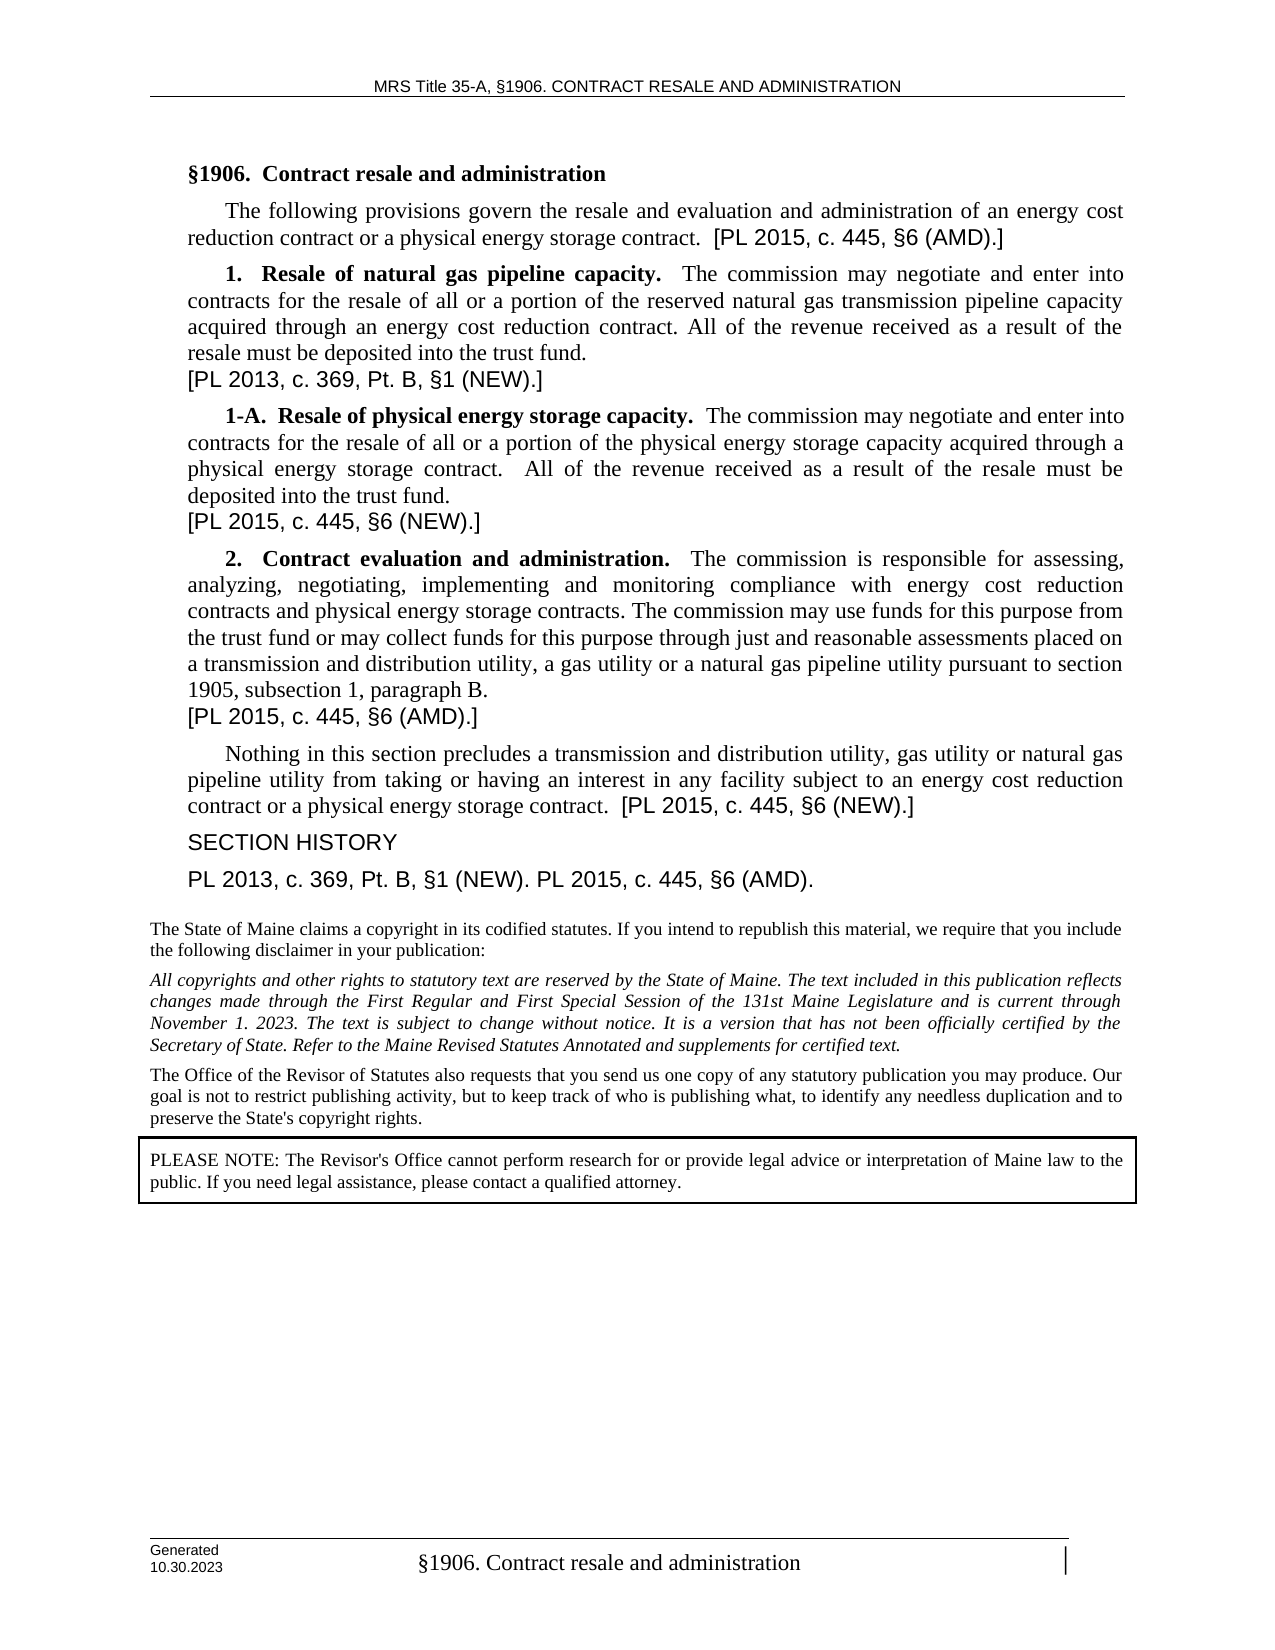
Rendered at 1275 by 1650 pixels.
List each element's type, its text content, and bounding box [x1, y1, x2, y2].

text 2. Contract evaluation and administration. The commission is responsible for assessing, analyzing, negotiating, implementing and monitoring compliance with energy cost reduction contracts and physical energy storage contracts. The commission may use funds for this purpose from the trust fund or may collect funds for this purpose through just and reasonable assessments placed on a transmission and distribution utility, a gas utility or a natural gas pipeline utility pursuant to section 1905, subsection 1, paragraph B. [187, 545, 1125, 703]
text The State of Maine claims a copyright in its codified statutes. If you intend to republish this material, we require that you include the following disclaimer in your publication: [150, 917, 1125, 961]
text 1-A. Resale of physical energy storage capacity. The commission may negotiate and enter into contracts for the resale of all or a portion of the physical energy storage capacity acquired through a physical energy storage contract. All of the revenue received as a result of the resale must be deposited into the trust fund. [187, 403, 1125, 508]
text The Office of the Revisor of Statutes also requests that you send us one copy of any statutory publication you may produce. Our goal is not to restrict publishing activity, but to keep track of who is publishing what, to identify any needless duplication and to preserve the State's copyright rights. [150, 1063, 1125, 1128]
text Nothing in this section precludes a transmission and distribution utility, gas utility or natural gas pipeline utility from taking or having an interest in any facility subject to an energy cost reduction contract or a physical energy storage contract. [PL 2015, c. 445, §6 (NEW).] [187, 740, 1125, 819]
text §1906. Contract resale and administration [187, 160, 1125, 187]
text PL 2013, c. 369, Pt. B, §1 (NEW). PL 2015, c. 445, §6 (AMD). [187, 866, 1125, 892]
text All copyrights and other rights to statutory text are reserved by the State of Maine. The text included in this publication reflects changes made through the First Regular and First Special Session of the 131st Maine Legislature and is current through November 1. 2023 . The text is subject to change without notice. It is a version that has not been officially certified by the Secretary of State. Refer to the Maine Revised Statutes Annotated and supplements for certified text. [150, 969, 1125, 1055]
text The following provisions govern the resale and evaluation and administration of an energy cost reduction contract or a physical energy storage contract. [PL 2015, c. 445, §6 (AMD).] [187, 197, 1125, 250]
text PLEASE NOTE: The Revisor's Office cannot perform research for or provide legal advice or interpretation of Maine law to the public. If you need legal assistance, please contact a qualified attorney. [140, 1139, 1135, 1202]
text [PL 2015, c. 445, §6 (AMD).] [187, 703, 1125, 729]
text 1. Resale of natural gas pipeline capacity. The commission may negotiate and enter into contracts for the resale of all or a portion of the reserved natural gas transmission pipeline capacity acquired through an energy cost reduction contract. All of the revenue received as a result of the resale must be deposited into the trust fund. [187, 260, 1125, 366]
text [PL 2013, c. 369, Pt. B, §1 (NEW).] [187, 366, 1125, 392]
text [PL 2015, c. 445, §6 (NEW).] [187, 508, 1125, 534]
text SECTION HISTORY [187, 829, 1125, 856]
